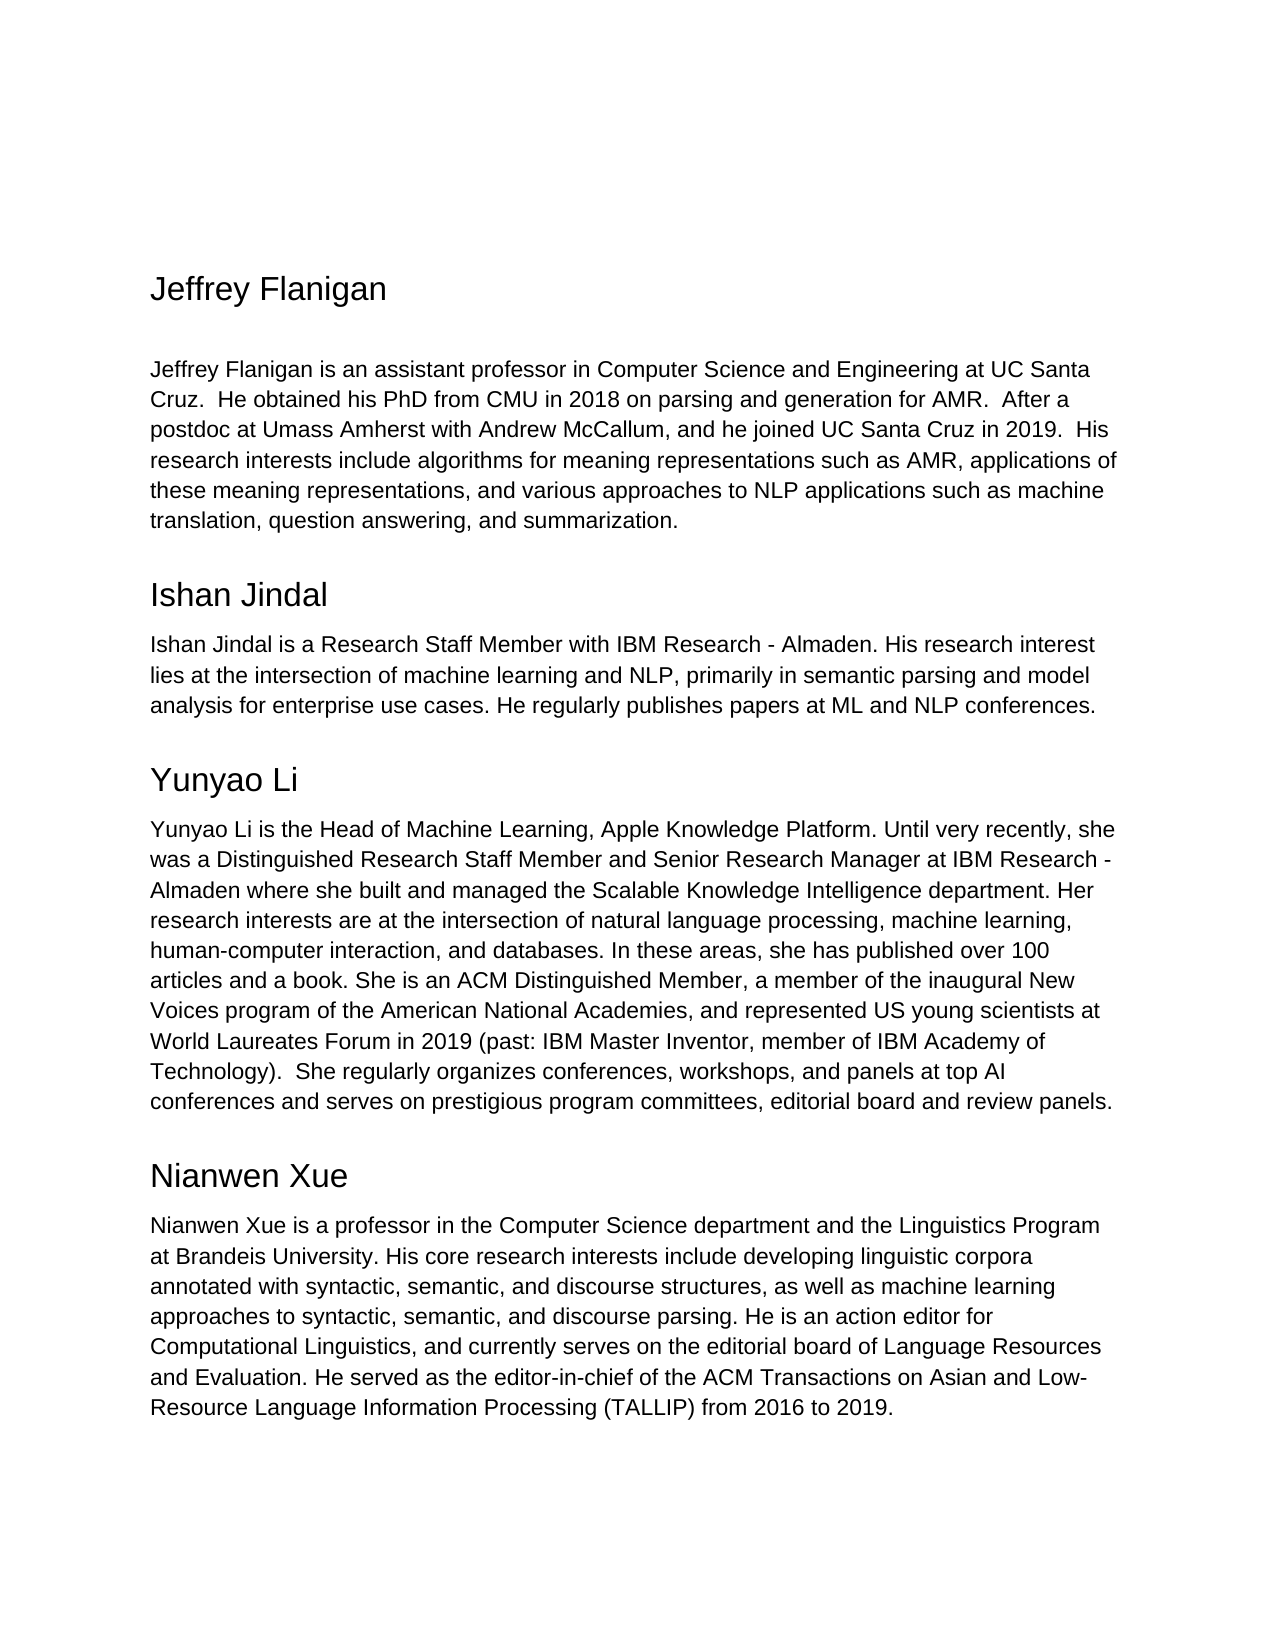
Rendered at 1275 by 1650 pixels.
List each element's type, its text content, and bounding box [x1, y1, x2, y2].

text Jeffrey Flanigan is an assistant professor in Computer Science and Engineering at UC Santa Cruz. He obtained his PhD from CMU in 2018 on parsing and generation for AMR. After a postdoc at Umass Amherst with Andrew McCallum, and he joined UC Santa Cruz in 2019. His research interests include algorithms for meaning representations such as AMR, applications of these meaning representations, and various approaches to NLP applications such as machine translation, question answering, and summarization. [150, 356, 1125, 533]
subtitle Jeffrey Flanigan [150, 269, 1125, 308]
subtitle Nianwen Xue [150, 1156, 1125, 1194]
text Nianwen Xue is a professor in the Computer Science department and the Linguistics Program at Brandeis University. His core research interests include developing linguistic corpora annotated with syntactic, semantic, and discourse structures, as well as machine learning approaches to syntactic, semantic, and discourse parsing. He is an action editor for Computational Linguistics, and currently serves on the editorial board of Language Resources and Evaluation. He served as the editor-in-chief of the ACM Transactions on Asian and Low-Resource Language Information Processing (TALLIP) from 2016 to 2019. [150, 1212, 1125, 1420]
text Yunyao Li is the Head of Machine Learning, Apple Knowledge Platform. Until very recently, she was a Distinguished Research Staff Member and Senior Research Manager at IBM Research - Almaden where she built and managed the Scalable Knowledge Intelligence department. Her research interests are at the intersection of natural language processing, machine learning, human-computer interaction, and databases. In these areas, she has published over 100 articles and a book. She is an ACM Distinguished Member, a member of the inaugural New Voices program of the American National Academies, and represented US young scientists at World Laureates Forum in 2019 (past: IBM Master Inventor, member of IBM Academy of Technology). She regularly organizes conferences, workshops, and panels at top AI conferences and serves on prestigious program committees, editorial board and review panels. [150, 816, 1125, 1114]
subtitle Yunyao Li [150, 759, 1125, 798]
text Ishan Jindal is a Research Staff Member with IBM Research - Almaden. His research interest lies at the intersection of machine learning and NLP, primarily in semantic parsing and model analysis for enterprise use cases. He regularly publishes papers at ML and NLP conferences. [150, 631, 1125, 718]
subtitle Ishan Jindal [150, 575, 1125, 613]
